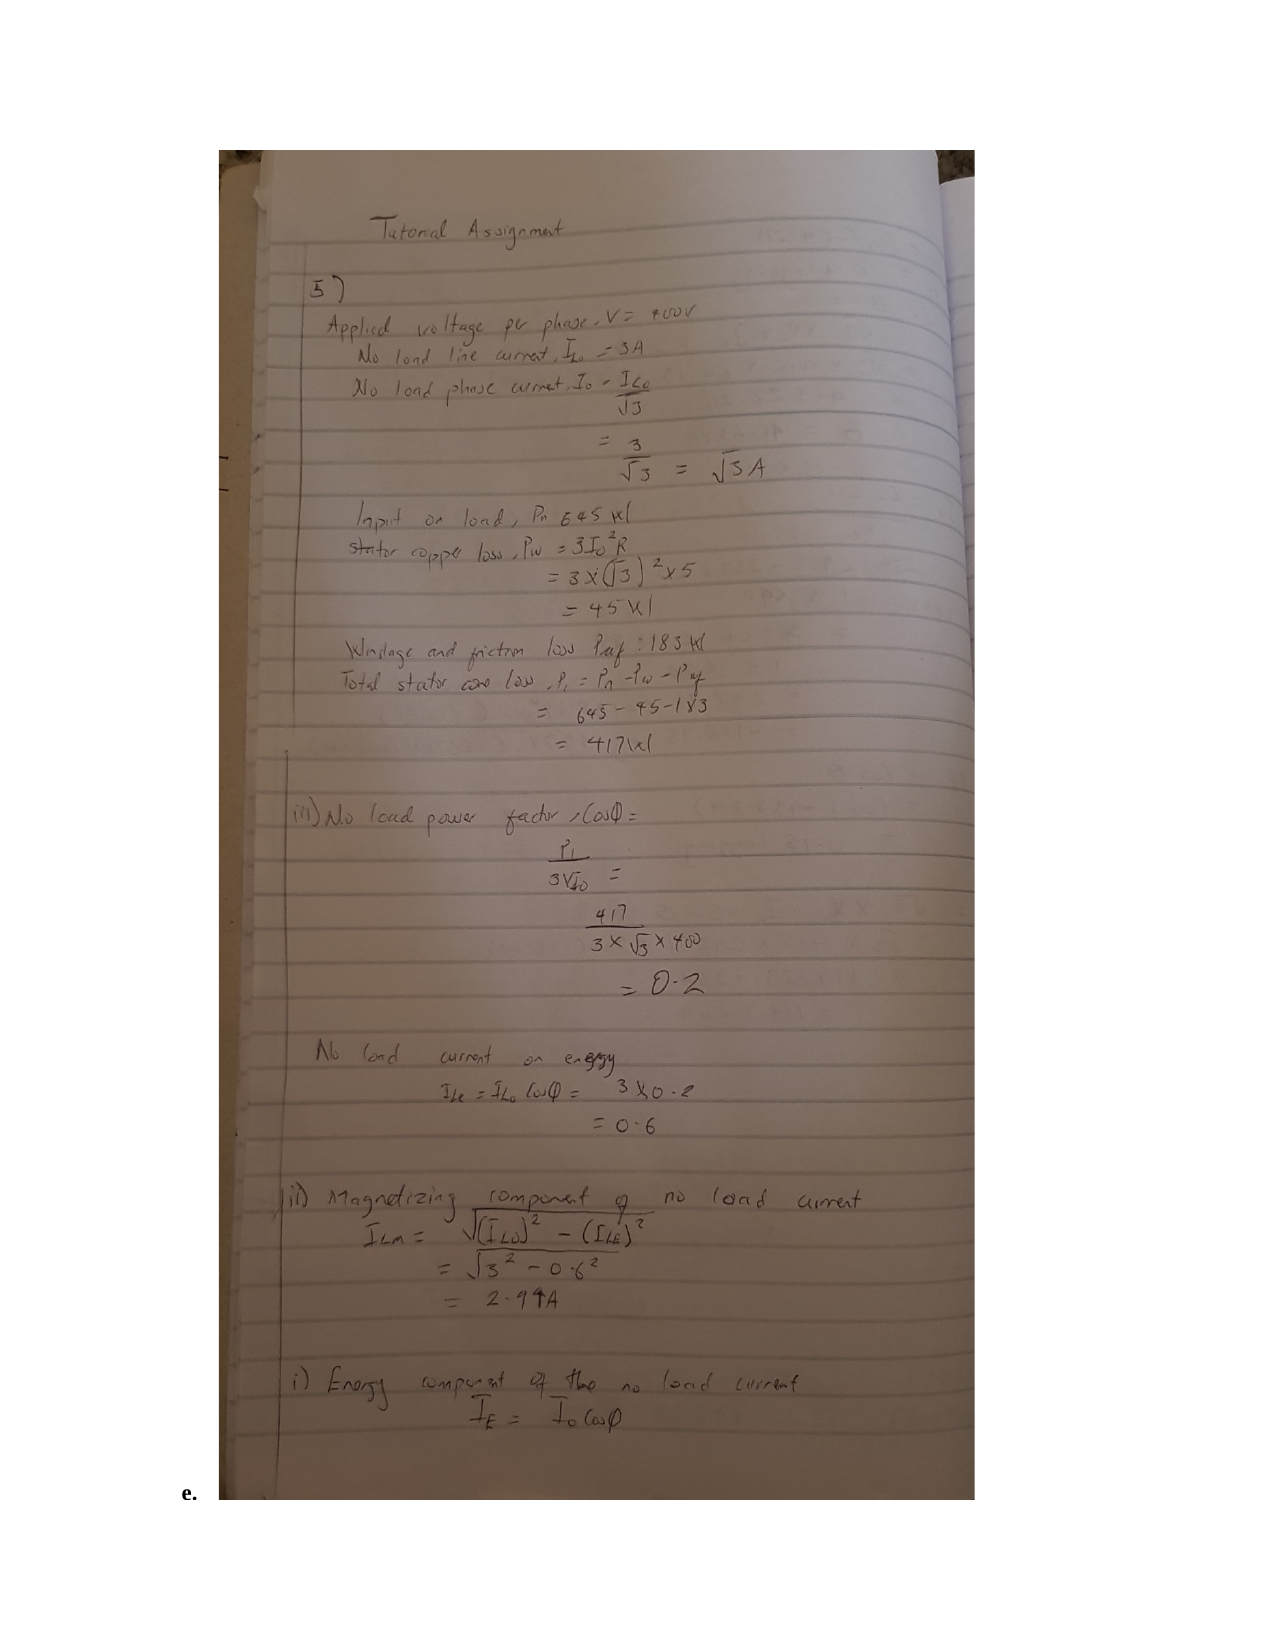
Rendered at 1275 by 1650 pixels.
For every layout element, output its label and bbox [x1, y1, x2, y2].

picture [218, 150, 975, 1500]
